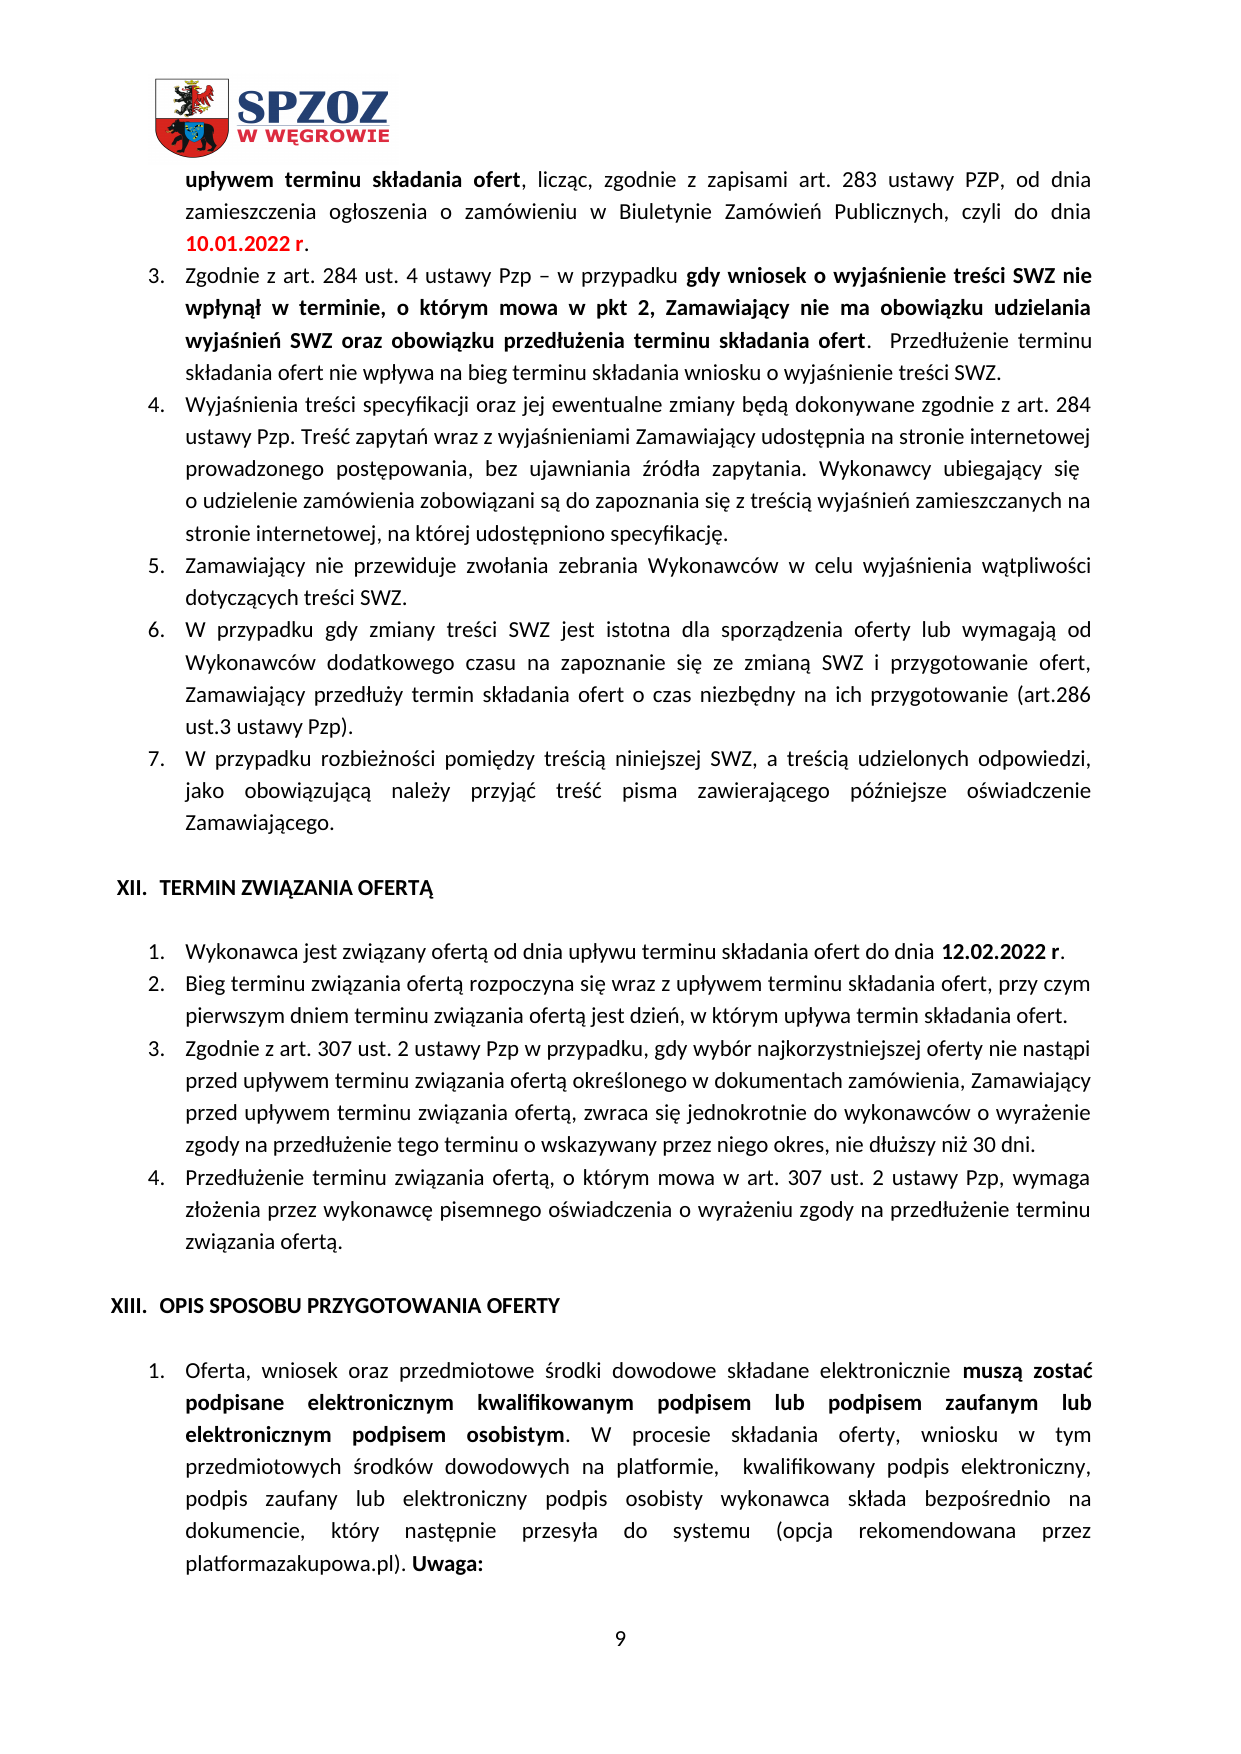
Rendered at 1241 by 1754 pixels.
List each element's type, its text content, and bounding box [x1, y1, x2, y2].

list Zamawiający nie przewiduje zwołania zebrania Wykonawców w celu wyjaśnienia wątpliwości dotyczących treści SWZ. [148, 551, 1093, 611]
list W przypadku gdy zmiany treści SWZ jest istotna dla sporządzenia oferty lub wymagają od Wykonawców dodatkowego czasu na zapoznanie się ze zmianą SWZ i przygotowanie ofert, Zamawiający przedłuży termin składania ofert o czas niezbędny na ich przygotowanie (art.286 ust.3 ustawy Pzp). [148, 615, 1093, 740]
list Zgodnie z art. 307 ust. 2 ustawy Pzp w przypadku, gdy wybór najkorzystniejszej oferty nie nastąpi przed upływem terminu związania ofertą określonego w dokumentach zamówienia, Zamawiający przed upływem terminu związania ofertą, zwraca się jednokrotnie do wykonawców o wyrażenie zgody na przedłużenie tego terminu o wskazywany przez niego okres, nie dłuższy niż 30 dni. [148, 1034, 1093, 1158]
list TERMIN ZWIĄZANIA OFERTĄ [148, 873, 1093, 901]
list Oferta, wniosek oraz przedmiotowe środki dowodowe składane elektronicznie muszą zostać podpisane elektronicznym kwalifikowanym podpisem lub podpisem zaufanym lub elektronicznym podpisem osobistym. W procesie składania oferty, wniosku w tym przedmiotowych środków dowodowych na platformie, kwalifikowany podpis elektroniczny, podpis zaufany lub elektroniczny podpis osobisty wykonawca składa bezpośrednio na dokumencie, który następnie przesyła do systemu (opcja rekomendowana przez platformazakupowa.pl). Uwaga: [148, 1356, 1093, 1577]
list Wyjaśnienia treści specyfikacji oraz jej ewentualne zmiany będą dokonywane zgodnie z art. 284 ustawy Pzp. Treść zapytań wraz z wyjaśnieniami Zamawiający udostępnia na stronie internetowej prowadzonego postępowania, bez ujawniania źródła zapytania. Wykonawcy ubiegający się o udzielenie zamówienia zobowiązani są do zapoznania się z treścią wyjaśnień zamieszczanych na stronie internetowej, na której udostępniono specyfikację. [148, 390, 1093, 547]
list Bieg terminu związania ofertą rozpoczyna się wraz z upływem terminu składania ofert, przy czym pierwszym dniem terminu związania ofertą jest dzień, w którym upływa termin składania ofert. [148, 969, 1093, 1030]
picture [147, 73, 400, 165]
list OPIS SPOSOBU PRZYGOTOWANIA OFERTY [148, 1291, 1093, 1319]
list W przypadku rozbieżności pomiędzy treścią niniejszej SWZ, a treścią udzielonych odpowiedzi, jako obowiązującą należy przyjąć treść pisma zawierającego późniejsze oświadczenie Zamawiającego. [148, 744, 1093, 837]
list Zgodnie z art. 284 ust. 4 ustawy Pzp – w przypadku gdy wniosek o wyjaśnienie treści SWZ nie wpłynął w terminie, o którym mowa w pkt 2, Zamawiający nie ma obowiązku udzielania wyjaśnień SWZ oraz obowiązku przedłużenia terminu składania ofert. Przedłużenie terminu składania ofert nie wpływa na bieg terminu składania wniosku o wyjaśnienie treści SWZ. [148, 261, 1093, 386]
list Wykonawca jest związany ofertą od dnia upływu terminu składania ofert do dnia 12.02.2022 r. [148, 937, 1093, 965]
list Przedłużenie terminu związania ofertą, o którym mowa w art. 307 ust. 2 ustawy Pzp, wymaga złożenia przez wykonawcę pisemnego oświadczenia o wyrażeniu zgody na przedłużenie terminu związania ofertą. [148, 1163, 1093, 1255]
